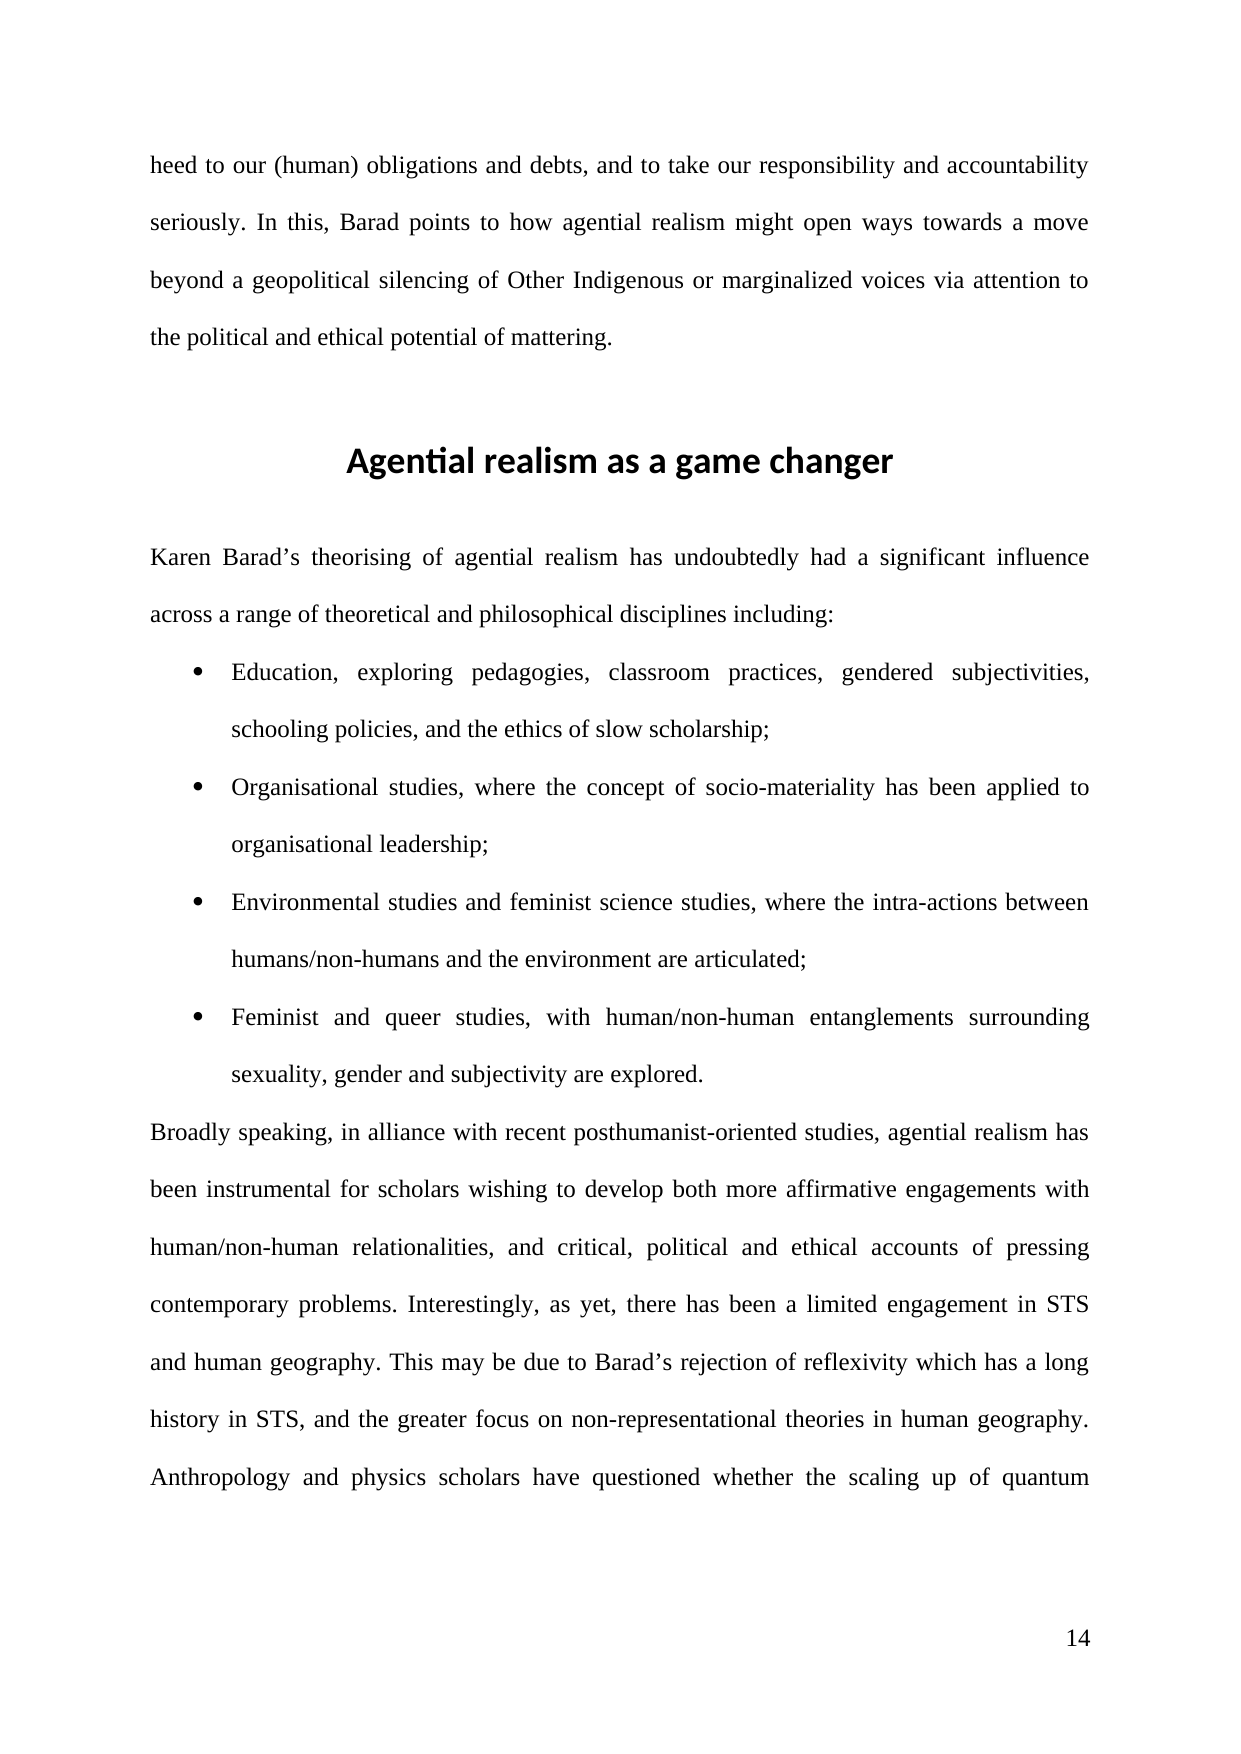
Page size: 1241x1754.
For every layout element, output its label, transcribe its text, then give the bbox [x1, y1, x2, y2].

text Agential realism as a game changer [150, 437, 1090, 483]
list Environmental studies and feminist science studies, where the intra-actions between humans/non-humans and the environment are articulated; [194, 887, 1090, 973]
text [150, 1117, 1090, 1490]
list Education, exploring pedagogies, classroom practices, gendered subjectivities, schooling policies, and the ethics of slow scholarship; [194, 657, 1090, 743]
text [150, 150, 1090, 351]
text Karen Barad’s theorising of agential realism has undoubtedly had a significant influence across a range of theoretical and philosophical disciplines including: [150, 542, 1090, 628]
list Feminist and queer studies, with human/non-human entanglements surrounding sexuality, gender and subjectivity are explored. [194, 1002, 1090, 1088]
list Organisational studies, where the concept of socio-materiality has been applied to organisational leadership; [194, 772, 1090, 858]
